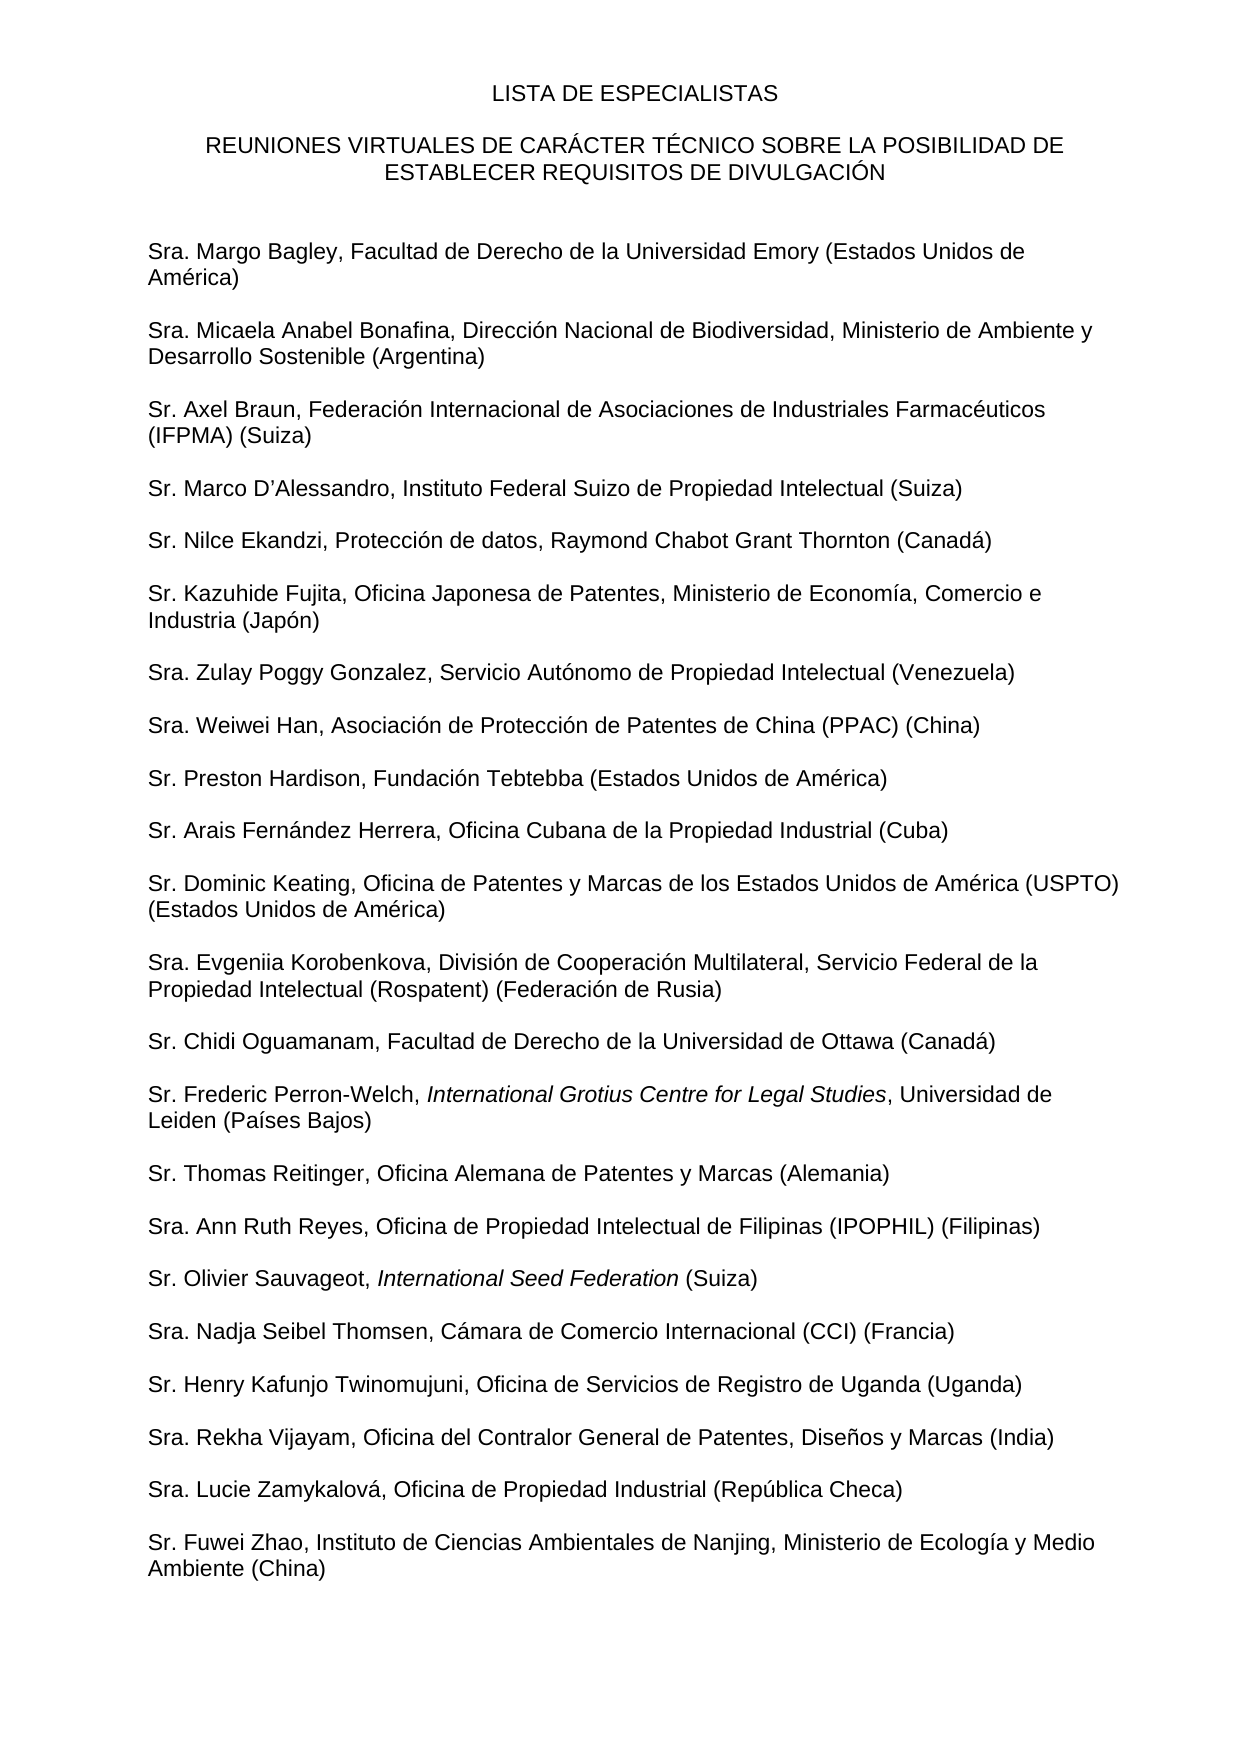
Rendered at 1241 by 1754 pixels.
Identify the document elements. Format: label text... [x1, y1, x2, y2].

text Sr. Henry Kafunjo Twinomujuni, Oficina de Servicios de Registro de Uganda (Uganda) [148, 1371, 1122, 1397]
text Sr. Preston Hardison, Fundación Tebtebba (Estados Unidos de América) [148, 765, 1122, 791]
text Sra. Margo Bagley, Facultad de Derecho de la Universidad Emory (Estados Unidos de América) [148, 238, 1122, 290]
text Sra. Zulay Poggy Gonzalez, Servicio Autónomo de Propiedad Intelectual (Venezuela) [148, 659, 1122, 686]
text Sr. Kazuhide Fujita, Oficina Japonesa de Patentes, Ministerio de Economía, Comercio e Industria (Japón) [148, 580, 1122, 633]
text Sr. Axel Braun, Federación Internacional de Asociaciones de Industriales Farmacéuticos (IFPMA) (Suiza) [148, 396, 1122, 448]
text Sra. Rekha Vijayam, Oficina del Contralor General de Patentes, Diseños y Marcas (India) [148, 1423, 1122, 1450]
text Sra. Lucie Zamykalová, Oficina de Propiedad Industrial (República Checa) [148, 1476, 1122, 1503]
text Sra. Evgeniia Korobenkova, División de Cooperación Multilateral, Servicio Federal de la Propiedad Intelectual (Rospatent) (Federación de Rusia) [148, 949, 1122, 1002]
text Sra. Ann Ruth Reyes, Oficina de Propiedad Intelectual de Filipinas (IPOPHIL) (Filipinas) [148, 1213, 1122, 1239]
text Sr. Dominic Keating, Oficina de Patentes y Marcas de los Estados Unidos de América (USPTO) (Estados Unidos de América) [148, 870, 1122, 923]
text Sr. Olivier Sauvageot, International Seed Federation (Suiza) [148, 1265, 1122, 1292]
text Sr. Frederic Perron-Welch, International Grotius Centre for Legal Studies, Universidad de Leiden (Países Bajos) [148, 1081, 1122, 1134]
text Sr. Thomas Reitinger, Oficina Alemana de Patentes y Marcas (Alemania) [148, 1160, 1122, 1186]
text Sr. Fuwei Zhao, Instituto de Ciencias Ambientales de Nanjing, Ministerio de Ecología y Medio Ambiente (China) [148, 1529, 1122, 1582]
text Sra. Micaela Anabel Bonafina, Dirección Nacional de Biodiversidad, Ministerio de Ambiente y Desarrollo Sostenible (Argentina) [148, 317, 1122, 369]
text Sr. Marco D’Alessandro, Instituto Federal Suizo de Propiedad Intelectual (Suiza) [148, 475, 1122, 501]
text Sra. Nadja Seibel Thomsen, Cámara de Comercio Internacional (CCI) (Francia) [148, 1318, 1122, 1344]
text REUNIONES VirtualES DE CARÁCTER TÉCNICO SOBRE la posibilidad de ESTABLECer REQUISITOS DE DIVULGACIÓN [148, 132, 1122, 185]
text Sr. Chidi Oguamanam, Facultad de Derecho de la Universidad de Ottawa (Canadá) [148, 1028, 1122, 1054]
text Sra. Weiwei Han, Asociación de Protección de Patentes de China (PPAC) (China) [148, 712, 1122, 738]
text Sr. Nilce Ekandzi, Protección de datos, Raymond Chabot Grant Thornton (Canadá) [148, 527, 1122, 554]
text LISTA DE ESPECIALISTAS [148, 79, 1122, 106]
text Sr. Arais Fernández Herrera, Oficina Cubana de la Propiedad Industrial (Cuba) [148, 817, 1122, 844]
